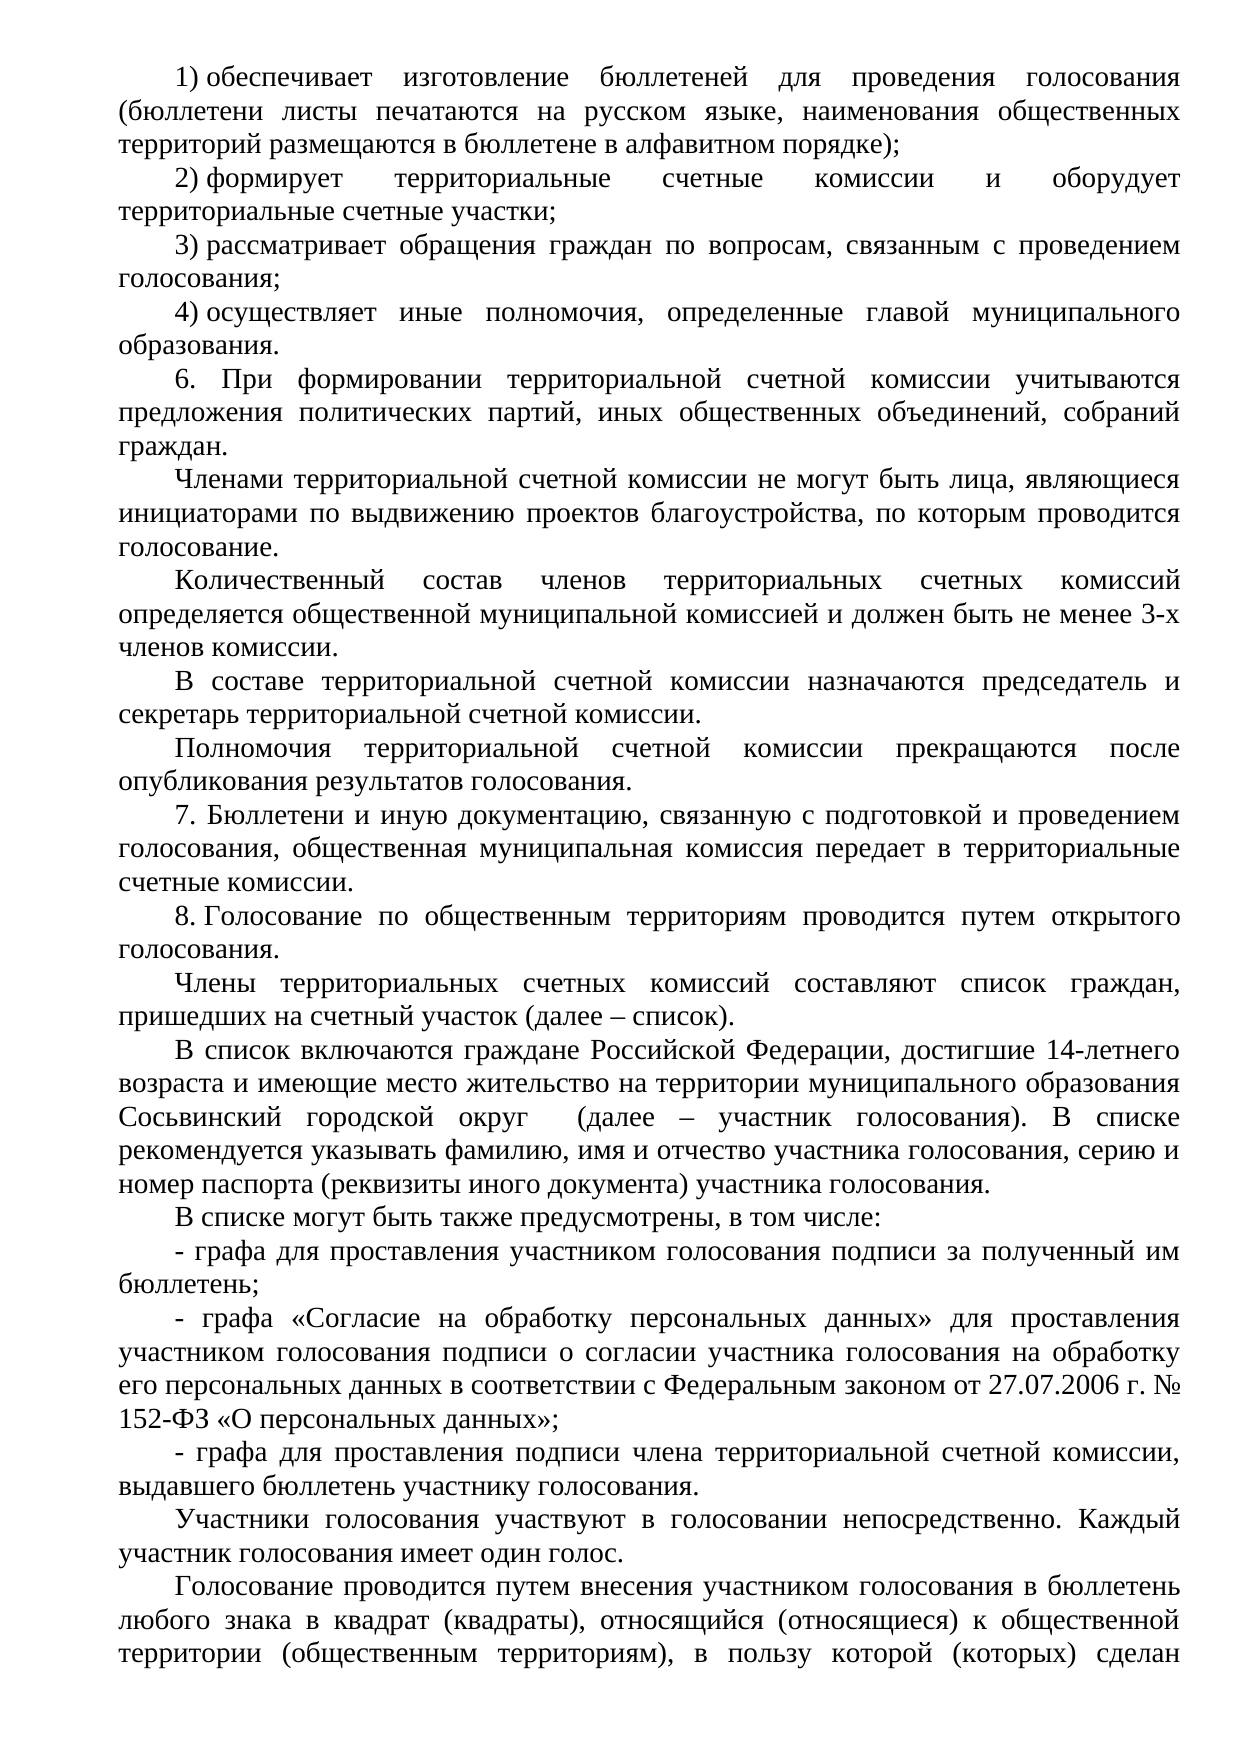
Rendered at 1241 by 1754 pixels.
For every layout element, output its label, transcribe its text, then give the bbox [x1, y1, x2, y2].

text - графа «Согласие на обработку персональных данных» для проставления участником голосования подписи о согласии участника голосования на обработку его персональных данных в соответствии с Федеральным законом от 27.07.2006 г. № 152-ФЗ «О персональных данных»; [118, 1300, 1181, 1434]
list 7. Бюллетени и иную документацию, связанную с подготовкой и проведением голосования, общественная муниципальная комиссия передает в территориальные счетные комиссии. [118, 797, 1181, 898]
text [118, 1568, 1181, 1669]
text 2) формирует территориальные счетные комиссии и оборудует территориальные счетные участки; [118, 160, 1181, 227]
text Количественный состав членов территориальных счетных комиссий определяется общественной муниципальной комиссией и должен быть не менее 3-х членов комиссии. [118, 562, 1181, 663]
text В составе территориальной счетной комиссии назначаются председатель и секретарь территориальной счетной комиссии. [118, 663, 1181, 730]
text 1) обеспечивает изготовление бюллетеней для проведения голосования (бюллетени листы печатаются на русском языке, наименования общественных территорий размещаются в бюллетене в алфавитном порядке); [118, 59, 1181, 160]
text Участники голосования участвуют в голосовании непосредственно. Каждый участник голосования имеет один голос. [118, 1501, 1181, 1568]
text Членами территориальной счетной комиссии не могут быть лица, являющиеся инициаторами по выдвижению проектов благоустройства, по которым проводится голосование. [118, 462, 1181, 562]
text 3) рассматривает обращения граждан по вопросам, связанным с проведением голосования; [118, 227, 1181, 294]
text 4) осуществляет иные полномочия, определенные главой муниципального образования. [118, 294, 1181, 361]
text - графа для проставления участником голосования подписи за полученный им бюллетень; [118, 1233, 1181, 1300]
text В список включаются граждане Российской Федерации, достигшие 14-летнего возраста и имеющие место жительство на территории муниципального образования Сосьвинский городской округ (далее – участник голосования). В списке рекомендуется указывать фамилию, имя и отчество участника голосования, серию и номер паспорта (реквизиты иного документа) участника голосования. [118, 1032, 1181, 1199]
text - графа для проставления подписи члена территориальной счетной комиссии, выдавшего бюллетень участнику голосования. [118, 1434, 1181, 1501]
text 6. При формировании территориальной счетной комиссии учитываются предложения политических партий, иных общественных объединений, собраний граждан. [118, 361, 1181, 462]
text В списке могут быть также предусмотрены, в том числе: [118, 1199, 1181, 1233]
list 8. Голосование по общественным территориям проводится путем открытого голосования. [118, 898, 1181, 965]
text Полномочия территориальной счетной комиссии прекращаются после опубликования результатов голосования. [118, 730, 1181, 797]
list Члены территориальных счетных комиссий составляют список граждан, пришедших на счетный участок (далее – список). [118, 965, 1181, 1032]
